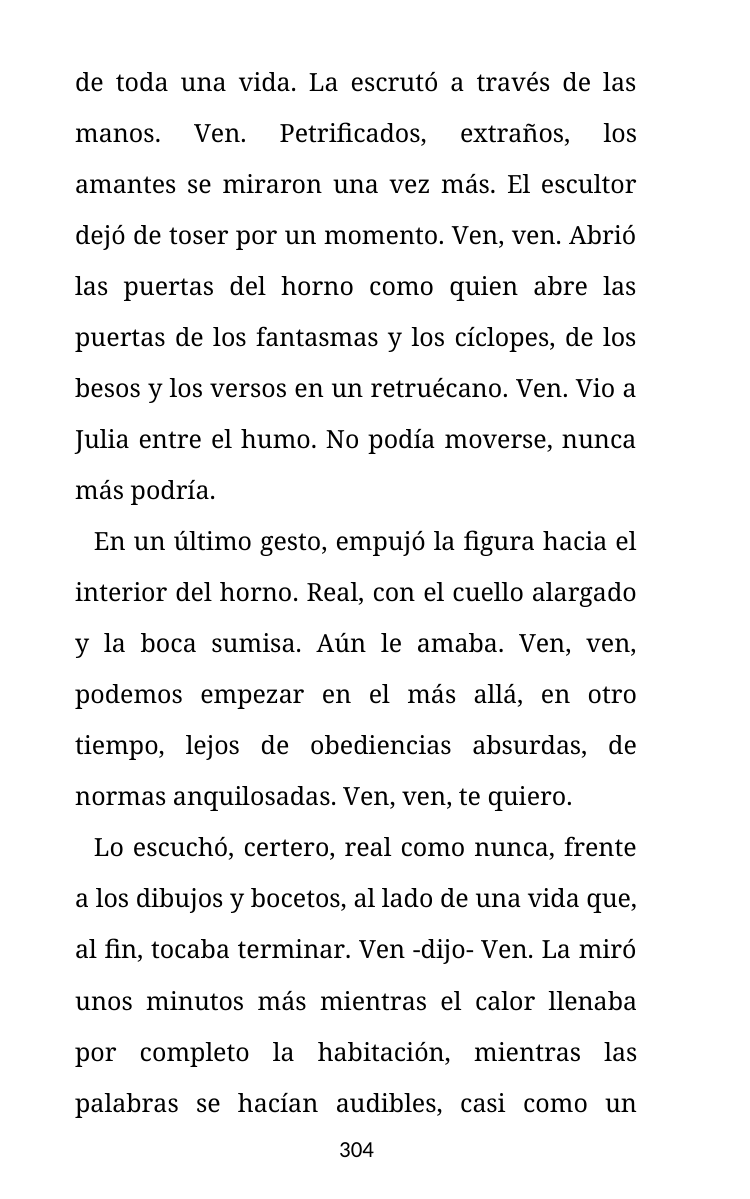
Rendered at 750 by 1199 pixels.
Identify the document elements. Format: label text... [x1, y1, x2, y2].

text En un último gesto, empujó la figura hacia el interior del horno. Real, con el cuello alargado y la boca sumisa. Aún le amaba. Ven, ven, podemos empezar en el más allá, en otro tiempo, lejos de obediencias absurdas, de normas anquilosadas. Ven, ven, te quiero. [75, 524, 637, 813]
